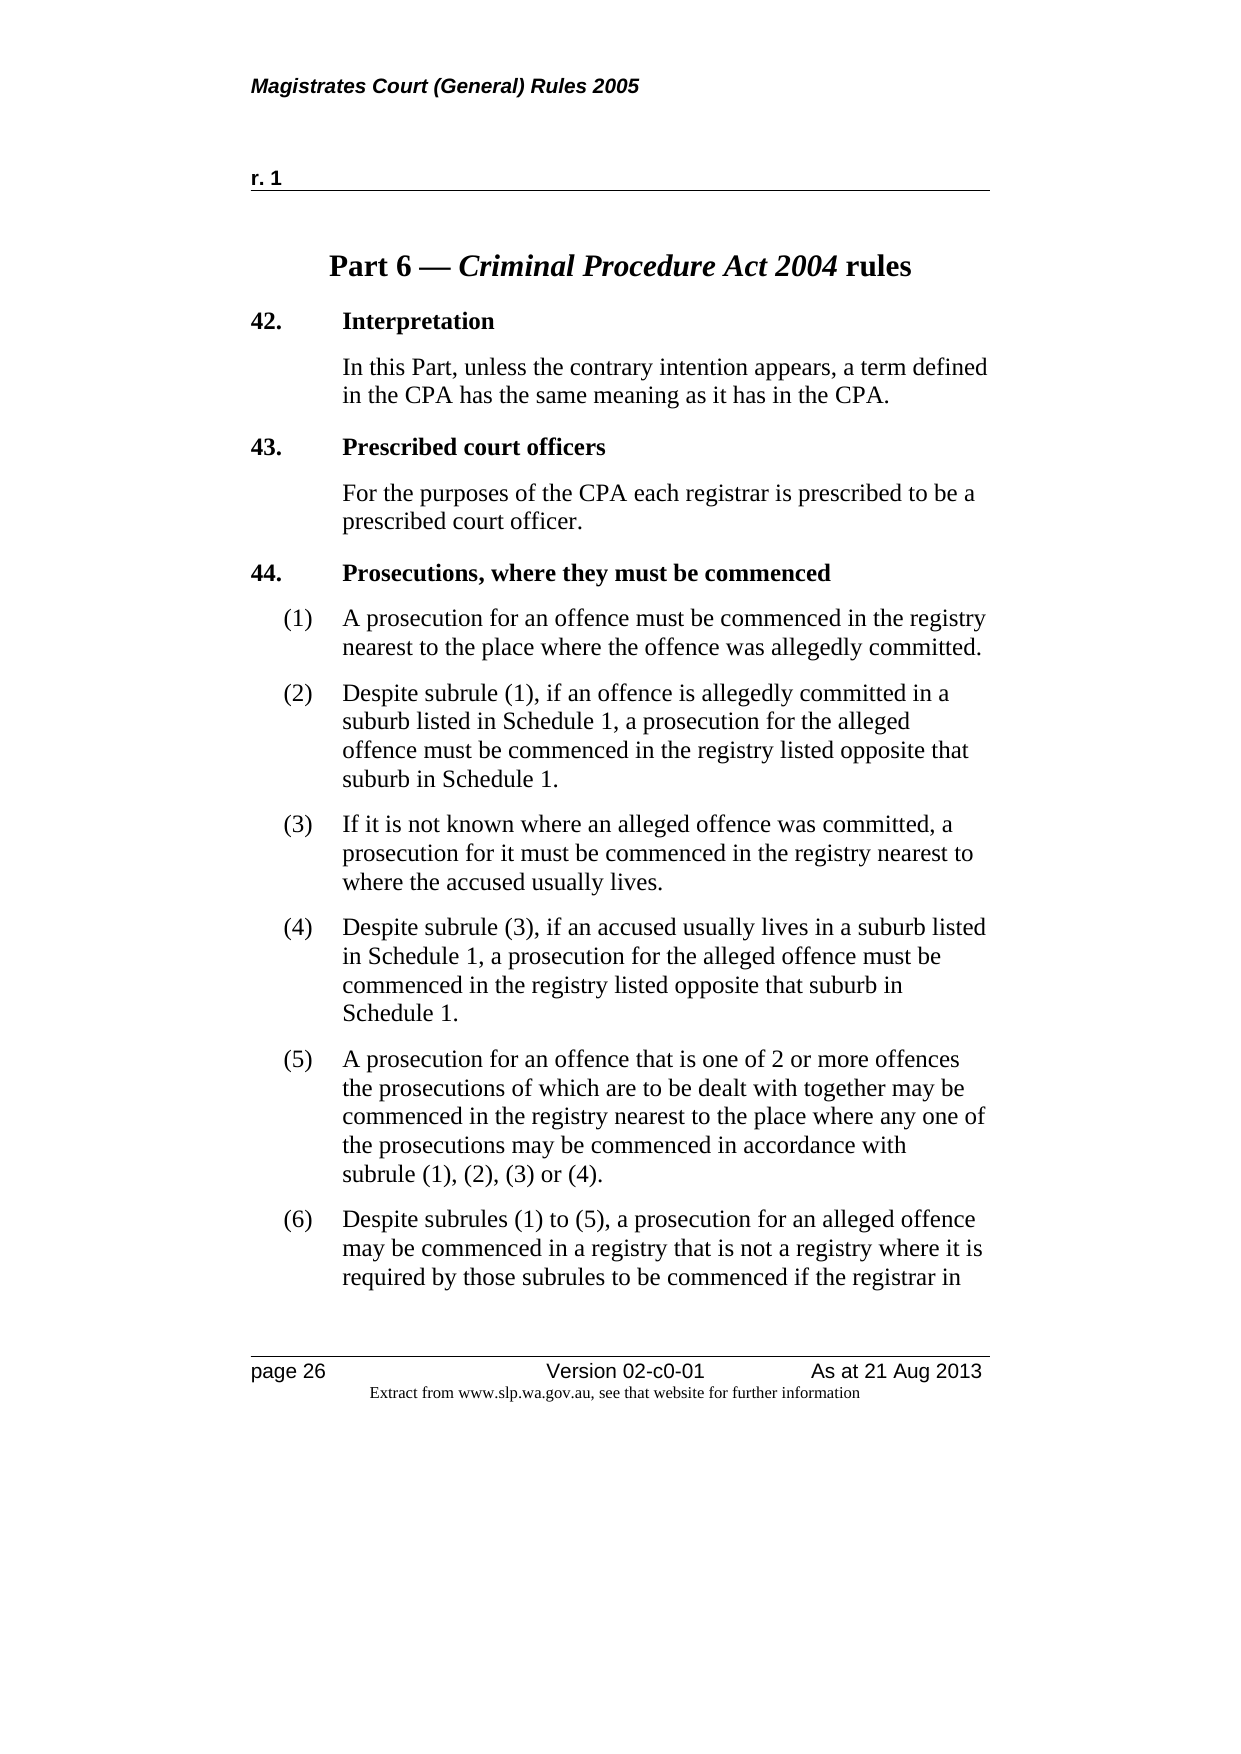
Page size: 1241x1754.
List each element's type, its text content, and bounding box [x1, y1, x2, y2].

text (4) Despite subrule (3), if an accused usually lives in a suburb listed in Schedule 1, a prosecution for the alleged offence must be commenced in the registry listed opposite that suburb in Schedule 1. [251, 912, 990, 1027]
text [251, 1204, 990, 1291]
subtitle 44. Prosecutions, where they must be commenced [251, 558, 990, 587]
text (2) Despite subrule (1), if an offence is allegedly committed in a suburb listed in Schedule 1, a prosecution for the alleged offence must be commenced in the registry listed opposite that suburb in Schedule 1. [251, 678, 990, 793]
text (1) A prosecution for an offence must be commenced in the registry nearest to the place where the offence was allegedly committed. [251, 603, 990, 661]
text (5) A prosecution for an offence that is one of 2 or more offences the prosecutions of which are to be dealt with together may be commenced in the registry nearest to the place where any one of the prosecutions may be commenced in accordance with subrule (1), (2), (3) or (4). [251, 1044, 990, 1188]
subtitle 42. Interpretation [251, 306, 990, 335]
subtitle 43. Prescribed court officers [251, 432, 990, 461]
text In this Part, unless the contrary intention appears, a term defined in the CPA has the same meaning as it has in the CPA. [251, 352, 990, 409]
subtitle Part 6 — Criminal Procedure Act 2004 rules [251, 247, 990, 283]
text For the purposes of the CPA each registrar is prescribed to be a prescribed court officer. [251, 478, 990, 535]
text (3) If it is not known where an alleged offence was committed, a prosecution for it must be commenced in the registry nearest to where the accused usually lives. [251, 809, 990, 896]
